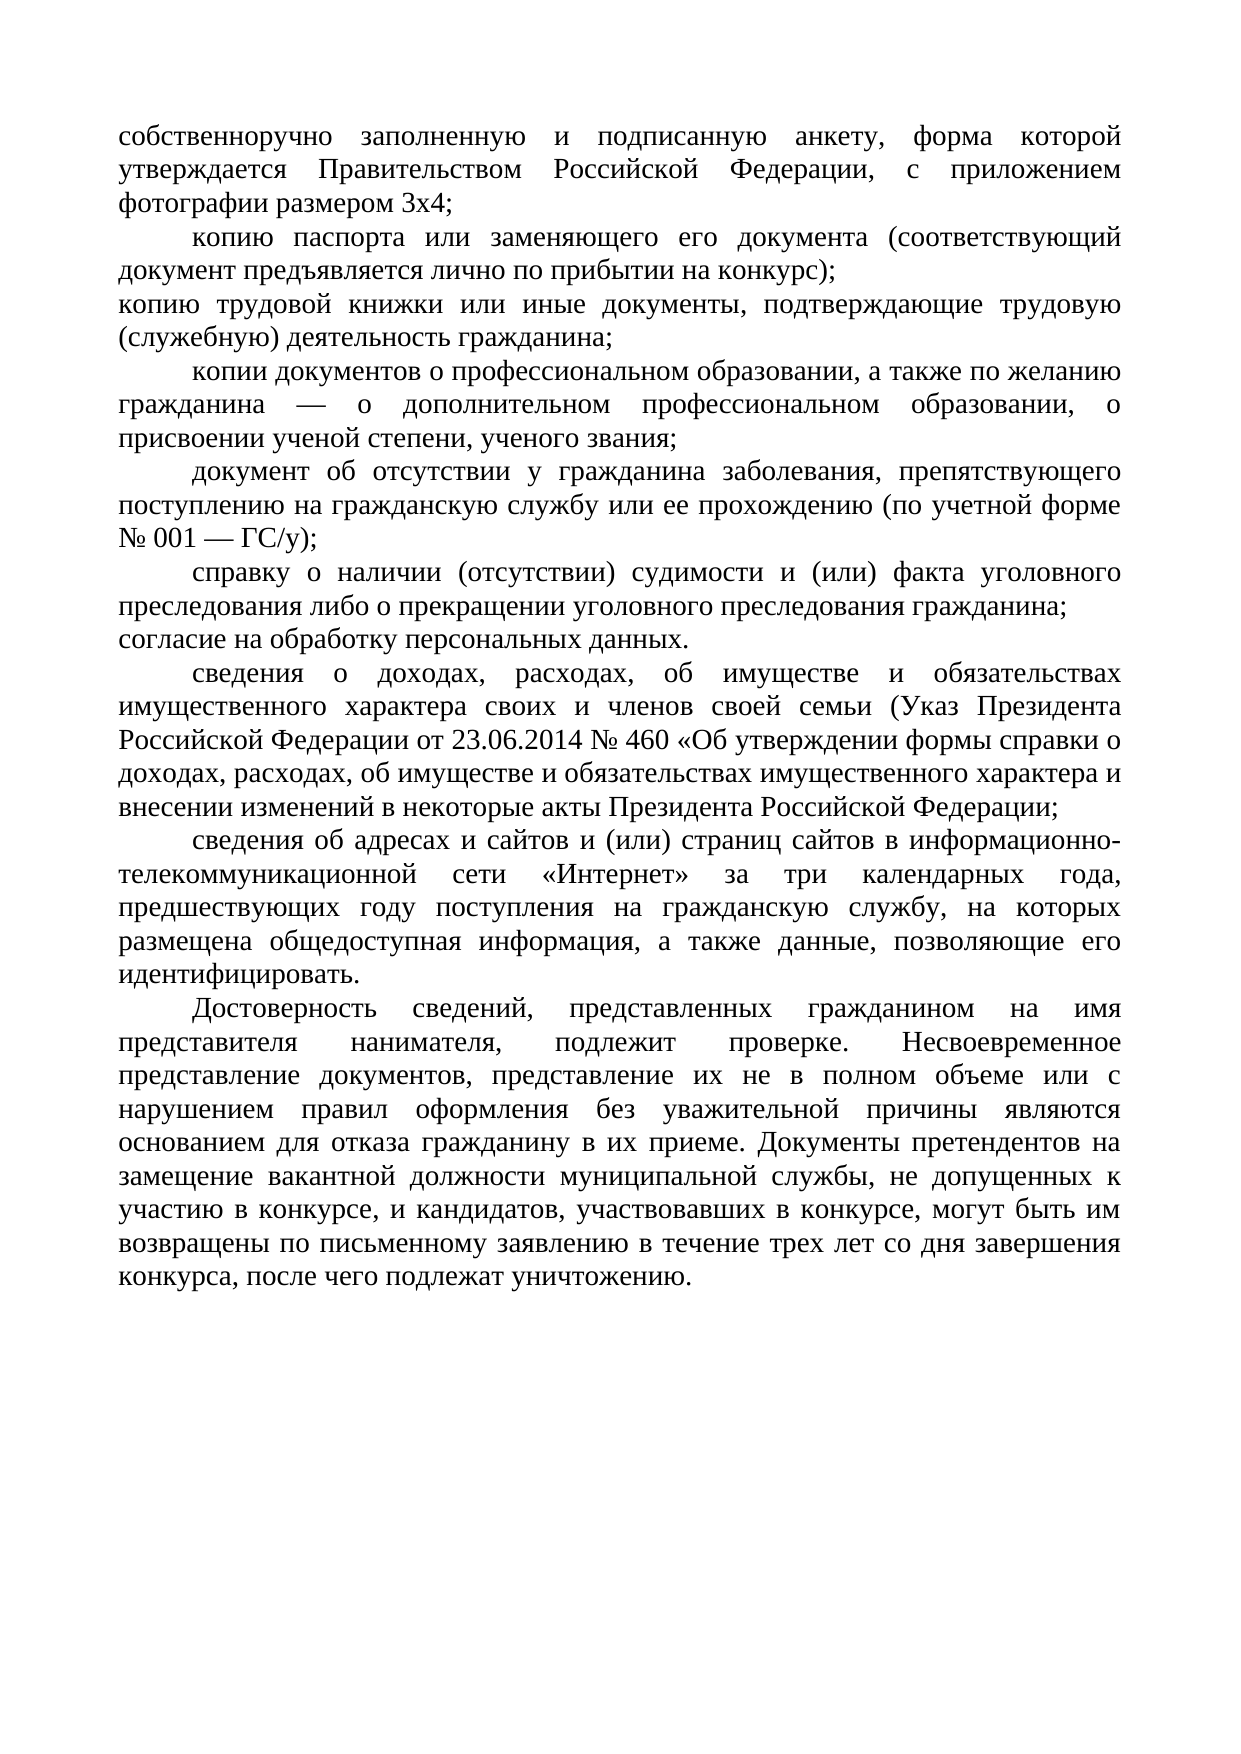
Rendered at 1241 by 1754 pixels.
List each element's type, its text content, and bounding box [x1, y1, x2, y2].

text документ об отсутствии у гражданина заболевания, препятствующего поступлению на гражданскую службу или ее прохождению (по учетной форме № 001 — ГС/у); [118, 453, 1122, 554]
text Достоверность сведений, представленных гражданином на имя представителя нанимателя, подлежит проверке. Несвоевременное представление документов, представление их не в полном объеме или с нарушением правил оформления без уважительной причины являются основанием для отказа гражданину в их приеме. Документы претендентов на замещение вакантной должности муниципальной службы, не допущенных к участию в конкурсе, и кандидатов, участвовавших в конкурсе, могут быть им возвращены по письменному заявлению в течение трех лет со дня завершения конкурса, после чего подлежат уничтожению. [118, 990, 1122, 1292]
text копию трудовой книжки или иные документы, подтверждающие трудовую (служебную) деятельность гражданина; [118, 286, 1122, 353]
text согласие на обработку персональных данных. [118, 621, 1122, 655]
text собственноручно заполненную и подписанную анкету, форма которой утверждается Правительством Российской Федерации, с приложением фотографии размером 3х4; [118, 118, 1122, 219]
text сведения об адресах и сайтов и (или) страниц сайтов в информационно-телекоммуникационной сети «Интернет» за три календарных года, предшествующих году поступления на гражданскую службу, на которых размещена общедоступная информация, а также данные, позволяющие его идентифицировать. [118, 822, 1122, 990]
text справку о наличии (отсутствии) судимости и (или) факта уголовного преследования либо о прекращении уголовного преследования гражданина; [118, 554, 1122, 621]
text копии документов о профессиональном образовании, а также по желанию гражданина — о дополнительном профессиональном образовании, о присвоении ученой степени, ученого звания; [118, 353, 1122, 453]
text сведения о доходах, расходах, об имуществе и обязательствах имущественного характера своих и членов своей семьи (Указ Президента Российской Федерации от 23.06.2014 № 460 «Об утверждении формы справки о доходах, расходах, об имуществе и обязательствах имущественного характера и внесении изменений в некоторые акты Президента Российской Федерации; [118, 655, 1122, 822]
text копию паспорта или заменяющего его документа (соответствующий документ предъявляется лично по прибытии на конкурс); [118, 219, 1122, 286]
